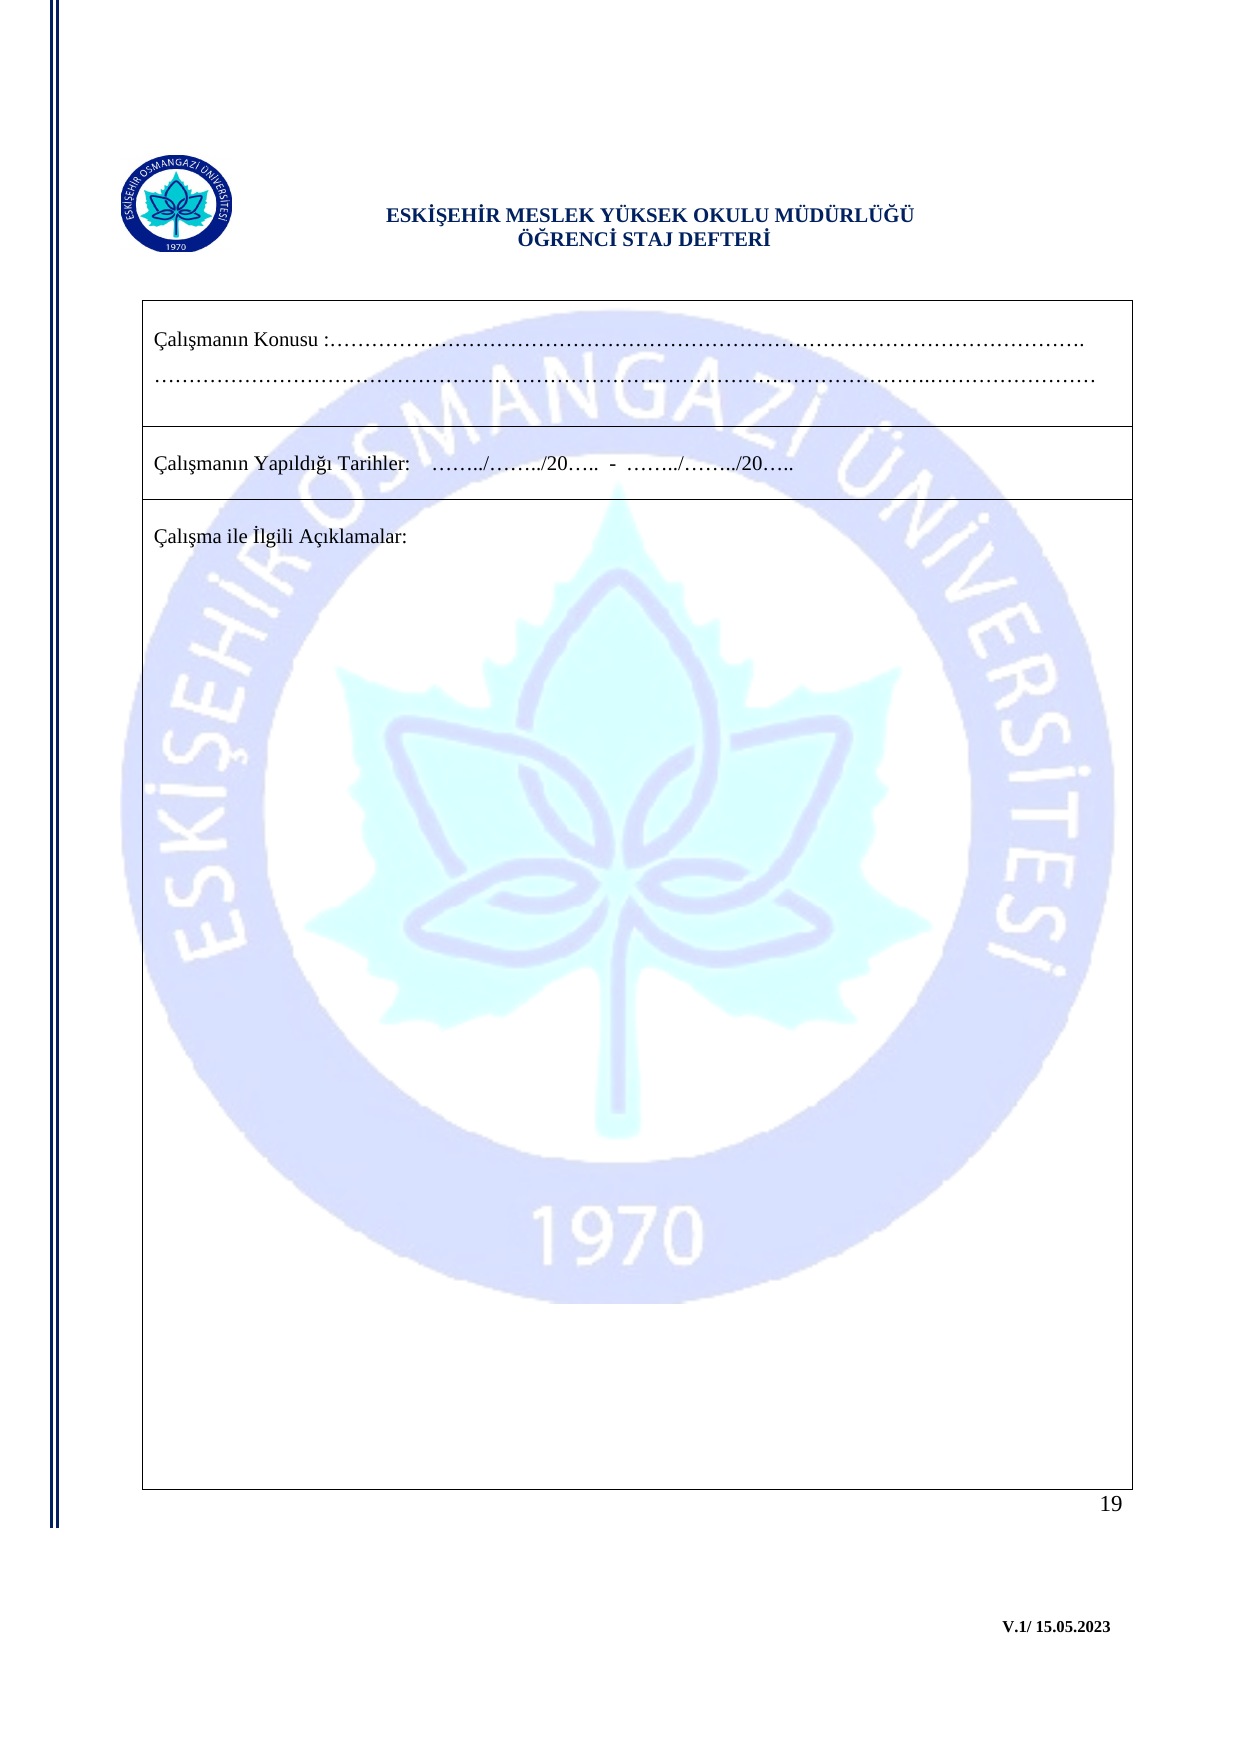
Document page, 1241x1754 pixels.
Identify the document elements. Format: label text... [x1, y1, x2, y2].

table_cell Çalışma ile İlgili Açıklamalar: [143, 500, 1132, 1489]
picture [121, 155, 232, 252]
table_cell Çalışmanın Yapıldığı Tarihler: ……../……../20….. - ……../……../20….. [143, 427, 1132, 499]
text ESKİŞEHİR MESLEK YÜKSEK OKULU MÜDÜRLÜĞÜ [353, 203, 947, 227]
text ÖĞRENCİ STAJ DEFTERİ [429, 227, 859, 251]
table_header Çalışmanın Konusu :………………………………………………………………………………………………. ………………………………………………………………………………………………….…………………… [143, 301, 1132, 426]
